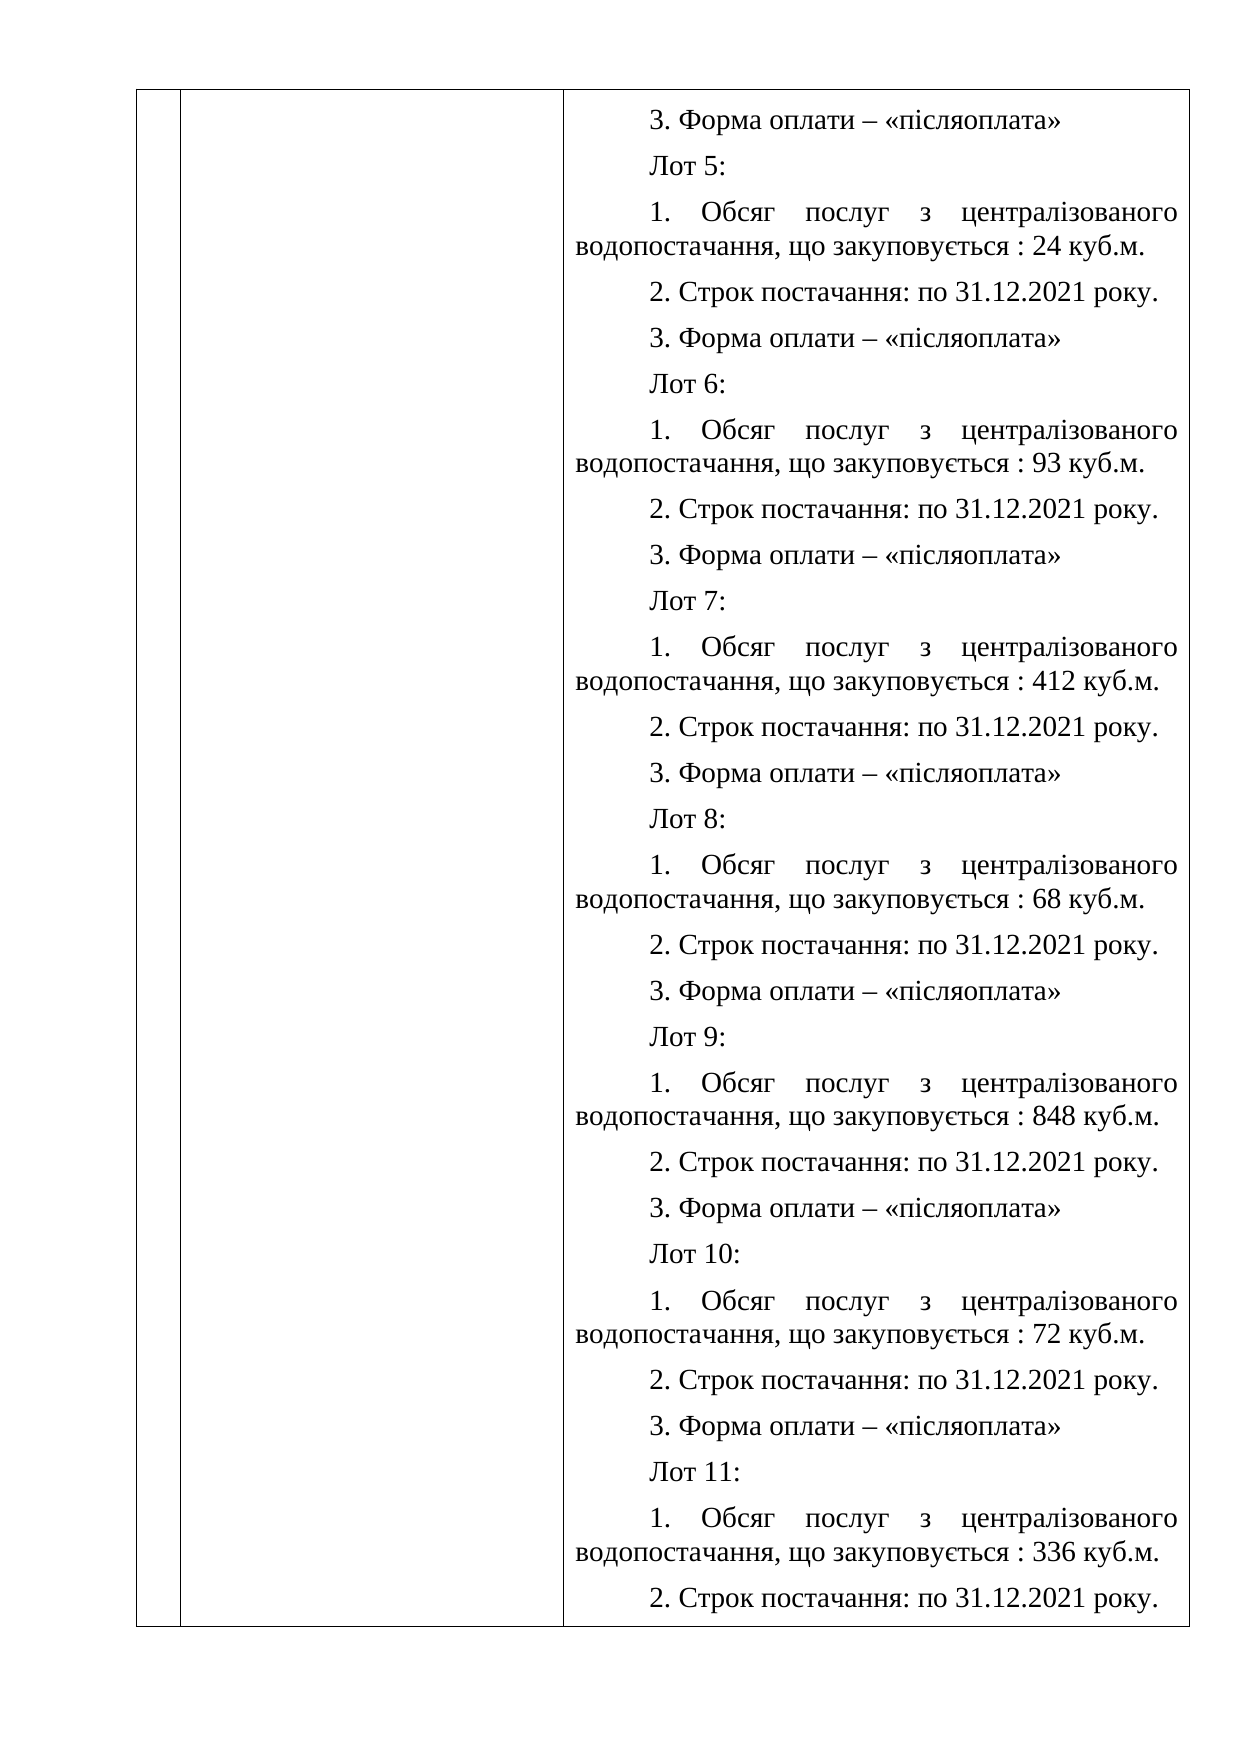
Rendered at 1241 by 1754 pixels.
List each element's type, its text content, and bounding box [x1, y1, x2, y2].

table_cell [181, 90, 563, 1626]
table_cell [564, 90, 1189, 1626]
table_cell 2 [137, 90, 180, 1626]
